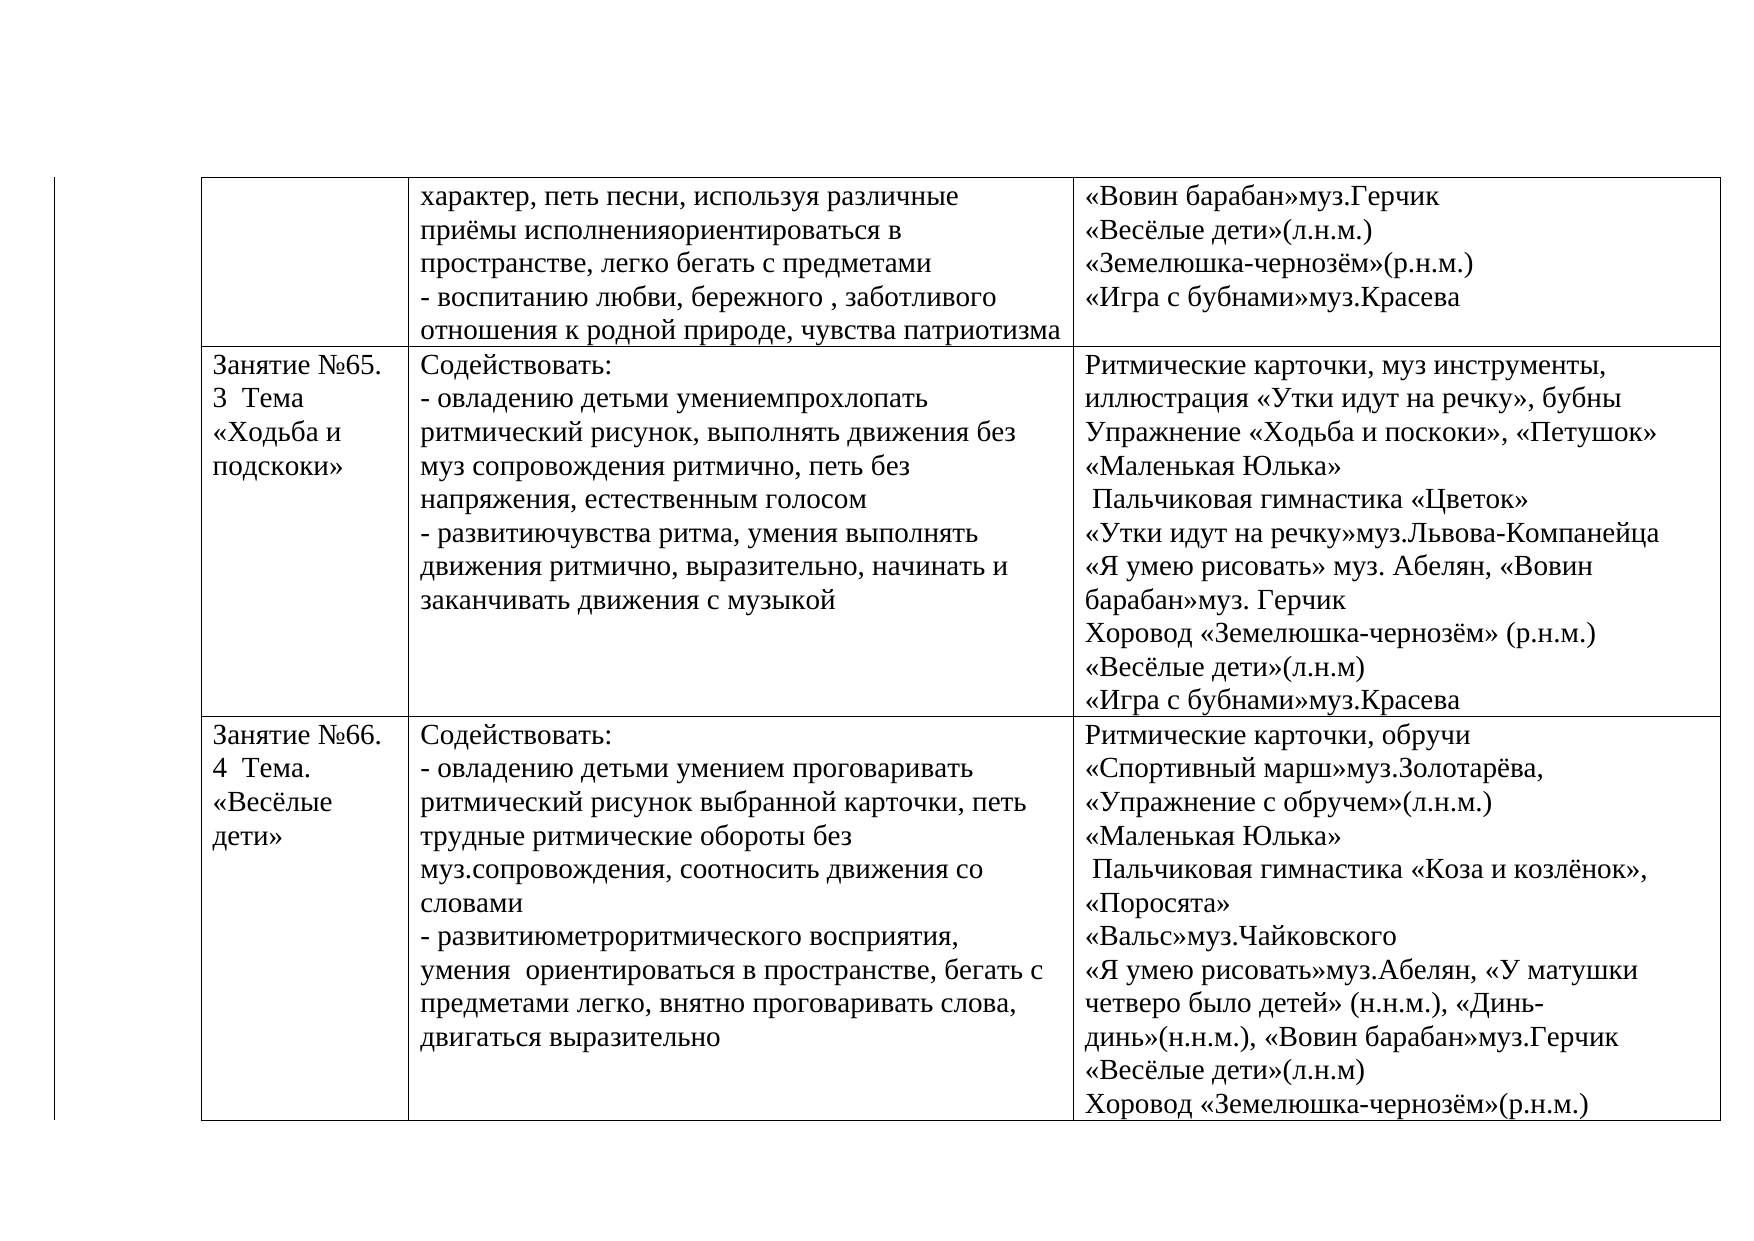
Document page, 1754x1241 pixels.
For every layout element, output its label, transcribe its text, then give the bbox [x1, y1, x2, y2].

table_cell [202, 717, 408, 1119]
table_cell Занятие №65. 3 Тема «Ходьба и подскоки» [202, 347, 408, 716]
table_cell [1074, 178, 1720, 346]
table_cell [409, 717, 1073, 1119]
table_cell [202, 178, 408, 346]
table_cell Ритмические карточки, муз инструменты, иллюстрация «Утки идут на речку», бубны Упражнение «Ходьба и поскоки», «Петушок» «Маленькая Юлька» Пальчиковая гимнастика «Цветок» «Утки идут на речку»муз.Львова-Компанейца «Я умею рисовать» муз. Абелян, «Вовин барабан»муз. Герчик Хоровод «Земелюшка-чернозём» (р.н.м.) «Весёлые дети»(л.н.м) «Игра с бубнами»муз.Красева [1074, 347, 1720, 716]
table_cell Содействовать: - овладению детьми умениемпрохлопать ритмический рисунок, выполнять движения без муз сопровождения ритмично, петь без напряжения, естественным голосом - развитиючувства ритма, умения выполнять движения ритмично, выразительно, начинать и заканчивать движения с музыкой [409, 347, 1073, 716]
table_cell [1074, 717, 1720, 1119]
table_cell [409, 178, 1073, 346]
